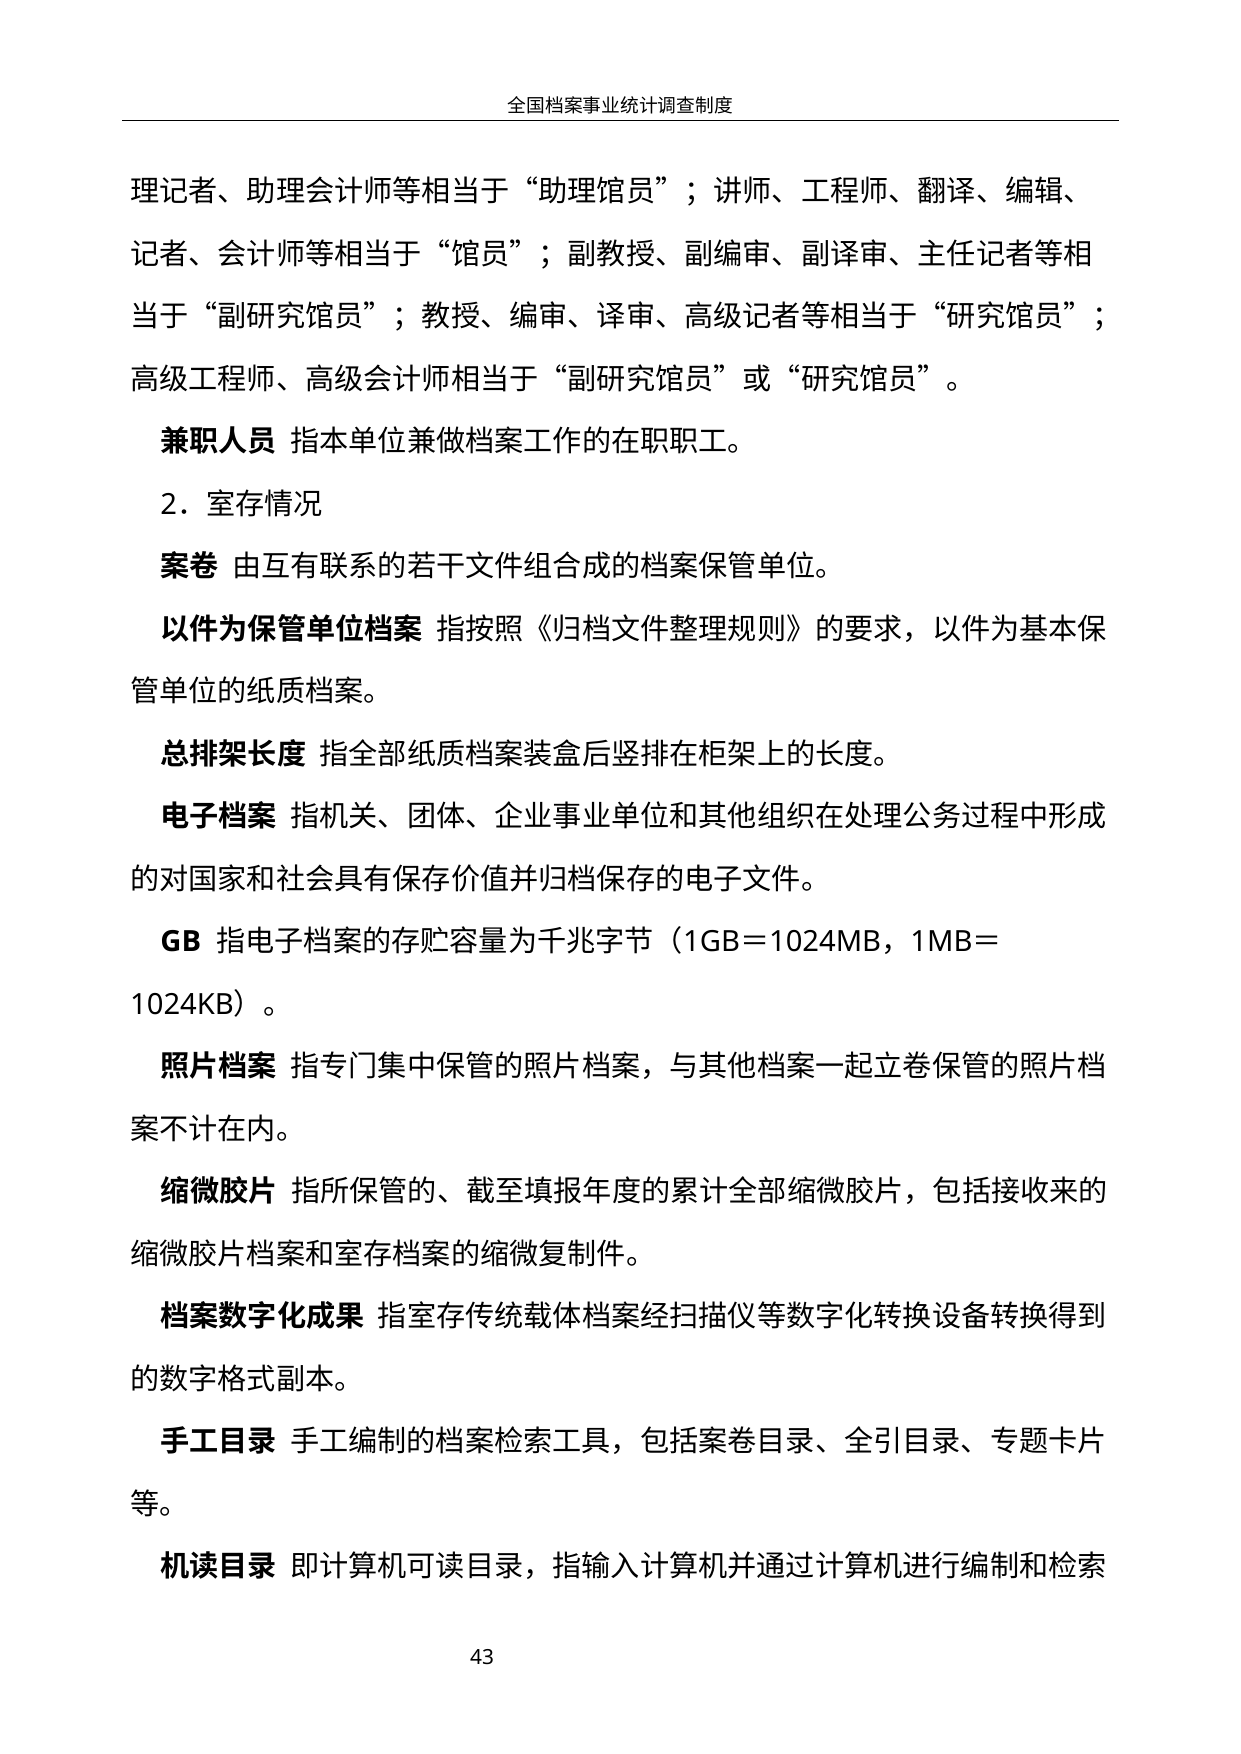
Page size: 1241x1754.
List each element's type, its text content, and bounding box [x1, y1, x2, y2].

text GB 指电子档案的存贮容量为千兆字节（1GB＝1024MB，1MB＝1024KB）。 [130, 898, 1110, 1023]
text 2．室存情况 [130, 460, 1110, 523]
text 案卷 由互有联系的若干文件组合成的档案保管单位。 [130, 523, 1110, 585]
text 缩微胶片 指所保管的、截至填报年度的累计全部缩微胶片，包括接收来的缩微胶片档案和室存档案的缩微复制件。 [130, 1148, 1110, 1273]
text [130, 148, 1110, 398]
text 手工目录 手工编制的档案检索工具，包括案卷目录、全引目录、专题卡片等。 [130, 1398, 1110, 1523]
text 兼职人员 指本单位兼做档案工作的在职职工。 [130, 398, 1110, 460]
text 电子档案 指机关、团体、企业事业单位和其他组织在处理公务过程中形成的对国家和社会具有保存价值并归档保存的电子文件。 [130, 773, 1110, 898]
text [130, 1523, 1110, 1585]
text 以件为保管单位档案 指按照《归档文件整理规则》的要求，以件为基本保管单位的纸质档案。 [130, 585, 1110, 710]
text 档案数字化成果 指室存传统载体档案经扫描仪等数字化转换设备转换得到的数字格式副本。 [130, 1273, 1110, 1398]
text 照片档案 指专门集中保管的照片档案，与其他档案一起立卷保管的照片档案不计在内。 [130, 1023, 1110, 1148]
text 总排架长度 指全部纸质档案装盒后竖排在柜架上的长度。 [130, 710, 1110, 773]
